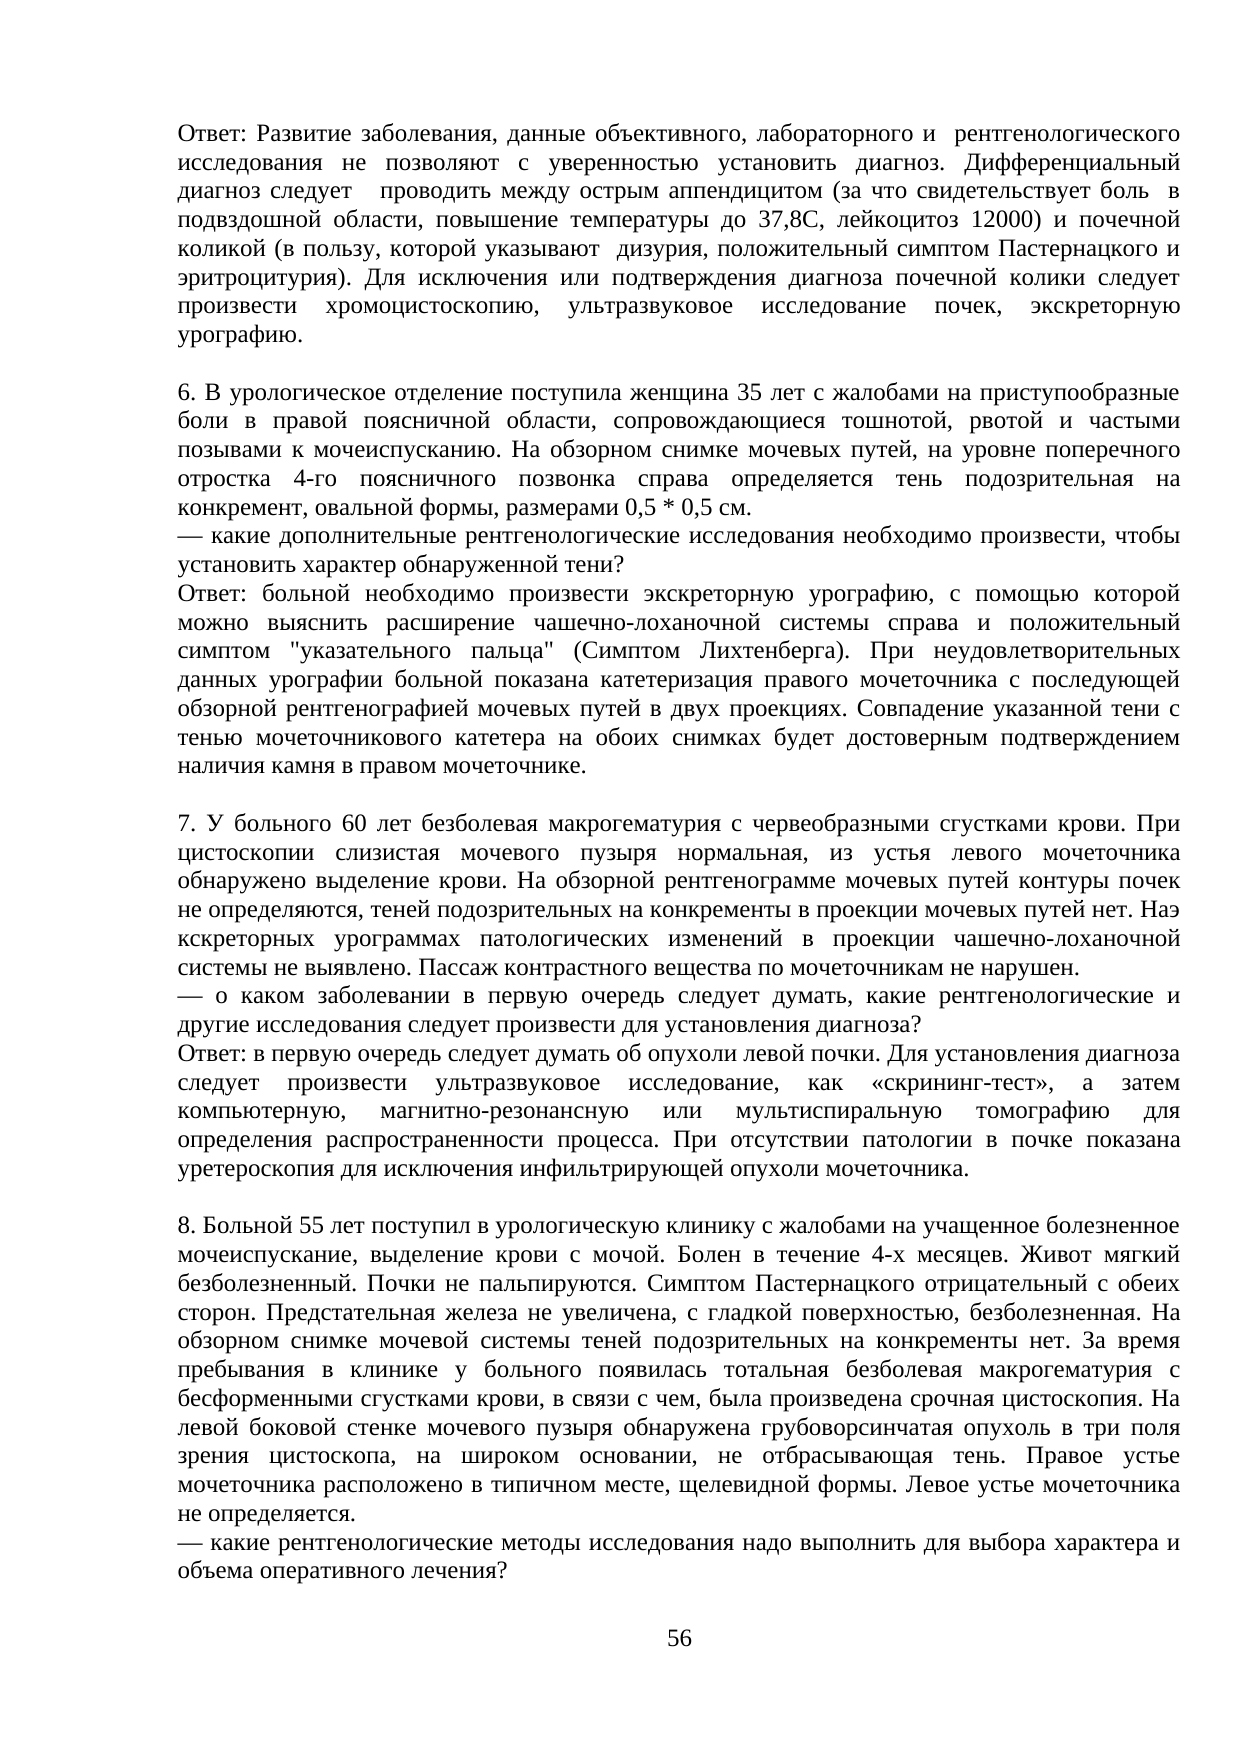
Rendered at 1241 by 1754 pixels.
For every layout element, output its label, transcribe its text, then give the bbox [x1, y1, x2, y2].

text 8. Больной 55 лет поступил в урологическую клинику с жалобами на учащенное болезненное мочеиспускание, выделение крови с мочой. Болен в течение 4-х месяцев. Живот мягкий безболезненный. Почки не пальпируются. Симптом Пастернацкого отрицательный с обеих сторон. Предстательная железа не увеличена, с гладкой поверхностью, безболезненная. На обзорном снимке мочевой системы теней подозрительных на конкременты нет. За время пребывания в клинике у больного появилась тотальная безболевая макрогематурия с бесформенными сгустками крови, в связи с чем, была произведена срочная цистоскопия. На левой боковой стенке мочевого пузыря обнаружена грубоворсинчатая опухоль в три поля зрения цистоскопа, на широком основании, не отбрасывающая тень. Правое устье мочеточника расположено в типичном месте, щелевидной формы. Левое устье мочеточника не определяется. [177, 1211, 1181, 1527]
text — какие дополнительные рентгенологические исследования необходимо произвести, чтобы установить характер обнаруженной тени? [177, 521, 1181, 578]
text — какие рентгенологические методы исследования надо выполнить для выбора характера и объема оперативного лечения? [177, 1527, 1181, 1584]
text 7. У больного 60 лет безболевая макрогематурия с червеобразными сгустками крови. При цистоскопии слизистая мочевого пузыря нормальная, из устья левого мочеточника обнаружено выделение крови. На обзорной рентгенограмме мочевых путей контуры почек не определяются, теней подозрительных на конкременты в проекции мочевых путей нет. Наэ кскреторных урограммах патологических изменений в проекции чашечно-лоханочной системы не выявлено. Пассаж контрастного вещества по мочеточникам не нарушен. [177, 808, 1181, 981]
text — о каком заболевании в первую очередь следует думать, какие рентгенологические и другие исследования следует произвести для установления диагноза? [177, 981, 1181, 1038]
text Ответ: Развитие заболевания, данные объективного, лабораторного и рентгенологического исследования не позволяют с уверенностью установить диагноз. Дифференциальный диагноз следует проводить между острым аппендицитом (за что свидетельствует боль в подвздошной области, повышение температуры до 37,8С, лейкоцитоз 12000) и почечной коликой (в пользу, которой указывают дизурия, положительный симптом Пастернацкого и эритроцитурия). Для исключения или подтверждения диагноза почечной колики следует произвести хромоцистоскопию, ультразвуковое исследование почек, экскреторную урографию. [177, 118, 1181, 348]
text 6. В урологическое отделение поступила женщина 35 лет с жалобами на приступообразные боли в правой поясничной области, сопровождающиеся тошнотой, рвотой и частыми позывами к мочеиспусканию. На обзорном снимке мочевых путей, на уровне поперечного отростка 4-го поясничного позвонка справа определяется тень подозрительная на конкремент, овальной формы, размерами 0,5 * . [177, 377, 1181, 521]
text Ответ: в первую очередь следует думать об опухоли левой почки. Для установления диагноза следует произвести ультразвуковое исследование, как «скрининг-тест», а затем компьютерную, магнитно-резонансную или мультиспиральную томографию для определения распространенности процесса. При отсутствии патологии в почке показана уретероскопия для исключения инфильтрирующей опухоли мочеточника. [177, 1038, 1181, 1182]
text Ответ: больной необходимо произвести экскреторную урографию, с помощью которой можно выяснить расширение чашечно-лоханочной системы справа и положительный симптом "указательного пальца" (Симптом Лихтенберга). При неудовлетворительных данных урографии больной показана катетеризация правого мочеточника с последующей обзорной рентгенографией мочевых путей в двух проекциях. Совпадение указанной тени с тенью мочеточникового катетера на обоих снимках будет достоверным подтверждением наличия камня в правом мочеточнике. [177, 578, 1181, 779]
